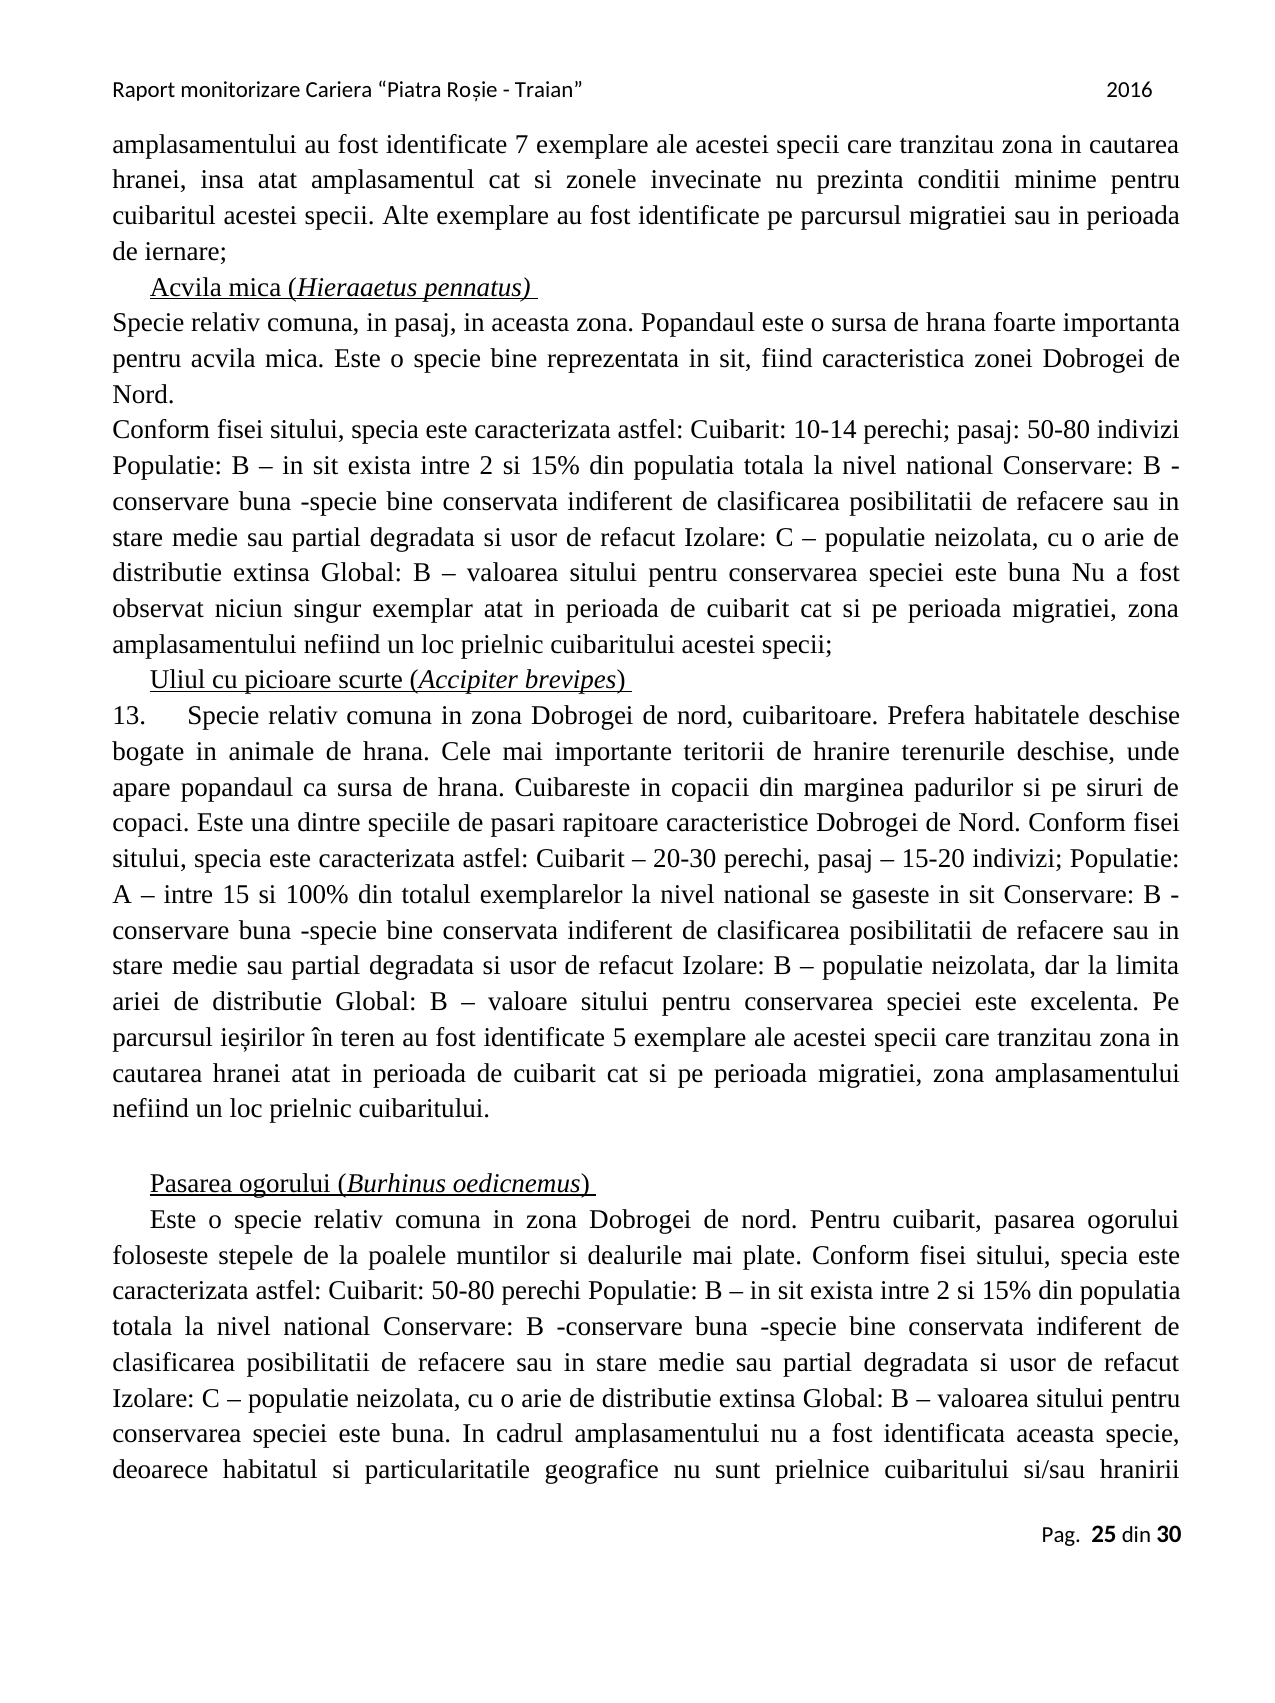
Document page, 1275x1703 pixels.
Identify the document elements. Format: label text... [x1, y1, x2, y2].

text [112, 1203, 1181, 1484]
text Pasarea ogorului (Burhinus oedicnemus) [112, 1167, 1181, 1198]
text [112, 128, 1181, 266]
text Specie relativ comuna, in pasaj, in aceasta zona. Popandaul este o sursa de hrana foarte importanta pentru acvila mica. Este o specie bine reprezentata in sit, fiind caracteristica zonei Dobrogei de Nord. [112, 306, 1181, 409]
text Uliul cu picioare scurte (Accipiter brevipes) [149, 664, 1181, 695]
list Specie relativ comuna in zona Dobrogei de nord, cuibaritoare. Prefera habitatele deschise bogate in animale de hrana. Cele mai importante teritorii de hranire terenurile deschise, unde apare popandaul ca sursa de hrana. Cuibareste in copacii din marginea padurilor si pe siruri de copaci. Este una dintre speciile de pasari rapitoare caracteristice Dobrogei de Nord. Conform fisei sitului, specia este caracterizata astfel: Cuibarit – 20-30 perechi, pasaj – 15-20 indivizi; Populatie: A – intre 15 si 100% din totalul exemplarelor la nivel national se gaseste in sit Conservare: B -conservare buna -specie bine conservata indiferent de clasificarea posibilitatii de refacere sau in stare medie sau partial degradata si usor de refacut Izolare: B – populatie neizolata, dar la limita ariei de distributie Global: B – valoare sitului pentru conservarea speciei este excelenta. Pe parcursul ieșirilor în teren au fost identificate 5 exemplare ale acestei specii care tranzitau zona in cautarea hranei atat in perioada de cuibarit cat si pe perioada migratiei, zona amplasamentului nefiind un loc prielnic cuibaritului. [112, 699, 1181, 1123]
text Acvila mica (Hieraaetus pennatus) [149, 271, 1181, 302]
text Conform fisei sitului, specia este caracterizata astfel: Cuibarit: 10-14 perechi; pasaj: 50-80 indivizi Populatie: B – in sit exista intre 2 si 15% din populatia totala la nivel national Conservare: B -conservare buna -specie bine conservata indiferent de clasificarea posibilitatii de refacere sau in stare medie sau partial degradata si usor de refacut Izolare: C – populatie neizolata, cu o arie de distributie extinsa Global: B – valoarea sitului pentru conservarea speciei este buna Nu a fost observat niciun singur exemplar atat in perioada de cuibarit cat si pe perioada migratiei, zona amplasamentului nefiind un loc prielnic cuibaritului acestei specii; [112, 413, 1181, 659]
